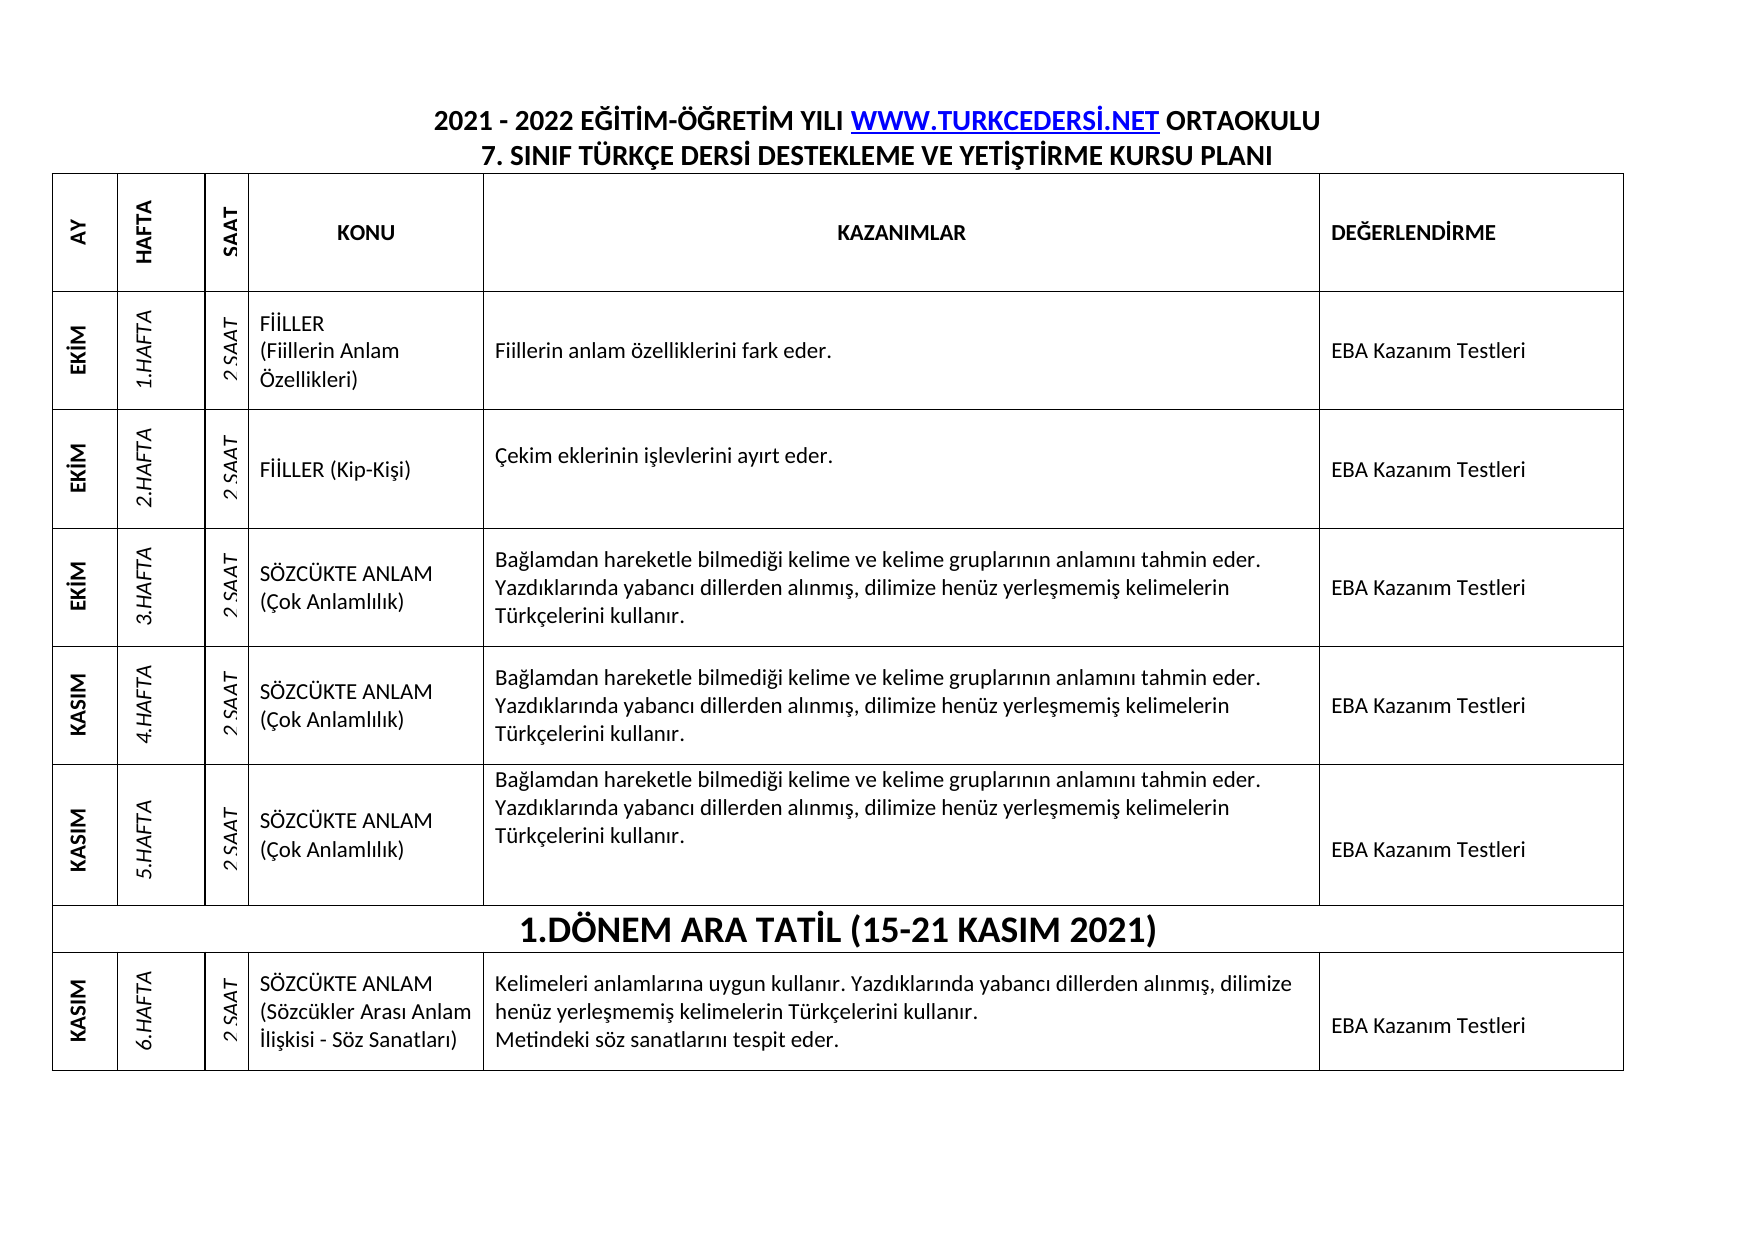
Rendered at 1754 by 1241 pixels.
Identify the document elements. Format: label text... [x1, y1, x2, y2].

table_cell SÖZCÜKTE ANLAM (Sözcükler Arası Anlam İlişkisi - Söz Sanatları) [249, 953, 483, 1070]
table_cell 5.HAFTA [118, 765, 204, 905]
table_header KAZANIMLAR [484, 174, 1319, 291]
table_cell 1.HAFTA [118, 292, 204, 409]
table_cell 2.HAFTA [118, 410, 204, 527]
table_cell EKİM [53, 529, 117, 646]
table_cell Çekim eklerinin işlevlerini ayırt eder. [484, 410, 1319, 527]
table_cell Kelimeleri anlamlarına uygun kullanır. Yazdıklarında yabancı dillerden alınmış, dilimize henüz yerleşmemiş kelimelerin Türkçelerini kullanır. Metindeki söz sanatlarını tespit eder. [484, 953, 1319, 1070]
table_cell 2 SAAT [206, 529, 248, 646]
table_cell KASIM [53, 647, 117, 764]
table_cell EBA Kazanım Testleri [1320, 647, 1623, 764]
table_cell SÖZCÜKTE ANLAM (Çok Anlamlılık) [249, 647, 483, 764]
table_header AY [53, 174, 117, 291]
table_cell FİİLLER (Kip-Kişi) [249, 410, 483, 527]
table_cell 2 SAAT [206, 647, 248, 764]
table_cell EBA Kazanım Testleri [1320, 953, 1623, 1070]
table_header HAFTA [118, 174, 204, 291]
table_cell Bağlamdan hareketle bilmediği kelime ve kelime gruplarının anlamını tahmin eder. Yazdıklarında yabancı dillerden alınmış, dilimize henüz yerleşmemiş kelimelerin Türkçelerini kullanır. [484, 647, 1319, 764]
table_cell 2 SAAT [206, 765, 248, 905]
table_cell EBA Kazanım Testleri [1320, 529, 1623, 646]
table_cell 3.HAFTA [118, 529, 204, 646]
table_cell SÖZCÜKTE ANLAM (Çok Anlamlılık) [249, 529, 483, 646]
table_cell 2 SAAT [206, 953, 248, 1070]
table_cell FİİLLER (Fiillerin Anlam Özellikleri) [249, 292, 483, 409]
table_cell 1.DÖNEM ARA TATİL (15-21 KASIM 2021) [53, 906, 1623, 952]
table_cell 2 SAAT [206, 410, 248, 527]
table_cell KASIM [53, 765, 117, 905]
table_header KONU [249, 174, 483, 291]
table_cell EBA Kazanım Testleri [1320, 292, 1623, 409]
table_cell KASIM [53, 953, 117, 1070]
table_header DEĞERLENDİRME [1320, 174, 1623, 291]
table_cell Bağlamdan hareketle bilmediği kelime ve kelime gruplarının anlamını tahmin eder. Yazdıklarında yabancı dillerden alınmış, dilimize henüz yerleşmemiş kelimelerin Türkçelerini kullanır. [484, 529, 1319, 646]
text 7. SINIF TÜRKÇE DERSİ DESTEKLEME VE YETİŞTİRME KURSU PLANI [75, 137, 1679, 173]
table_cell 6.HAFTA [118, 953, 204, 1070]
table_cell Bağlamdan hareketle bilmediği kelime ve kelime gruplarının anlamını tahmin eder. Yazdıklarında yabancı dillerden alınmış, dilimize henüz yerleşmemiş kelimelerin Türkçelerini kullanır. [484, 765, 1319, 905]
table_cell EBA Kazanım Testleri [1320, 765, 1623, 905]
table_cell SÖZCÜKTE ANLAM (Çok Anlamlılık) [249, 765, 483, 905]
table_cell Fiillerin anlam özelliklerini fark eder. [484, 292, 1319, 409]
table_cell EKİM [53, 410, 117, 527]
table_cell EKİM [53, 292, 117, 409]
text 2021 - 2022 EĞİTİM-ÖĞRETİM YILI WWW.TURKCEDERSİ.NET ORTAOKULU [75, 102, 1679, 137]
table_cell EBA Kazanım Testleri [1320, 410, 1623, 527]
table_cell 4.HAFTA [118, 647, 204, 764]
table_cell 2 SAAT [206, 292, 248, 409]
table_header SAAT [206, 174, 248, 291]
